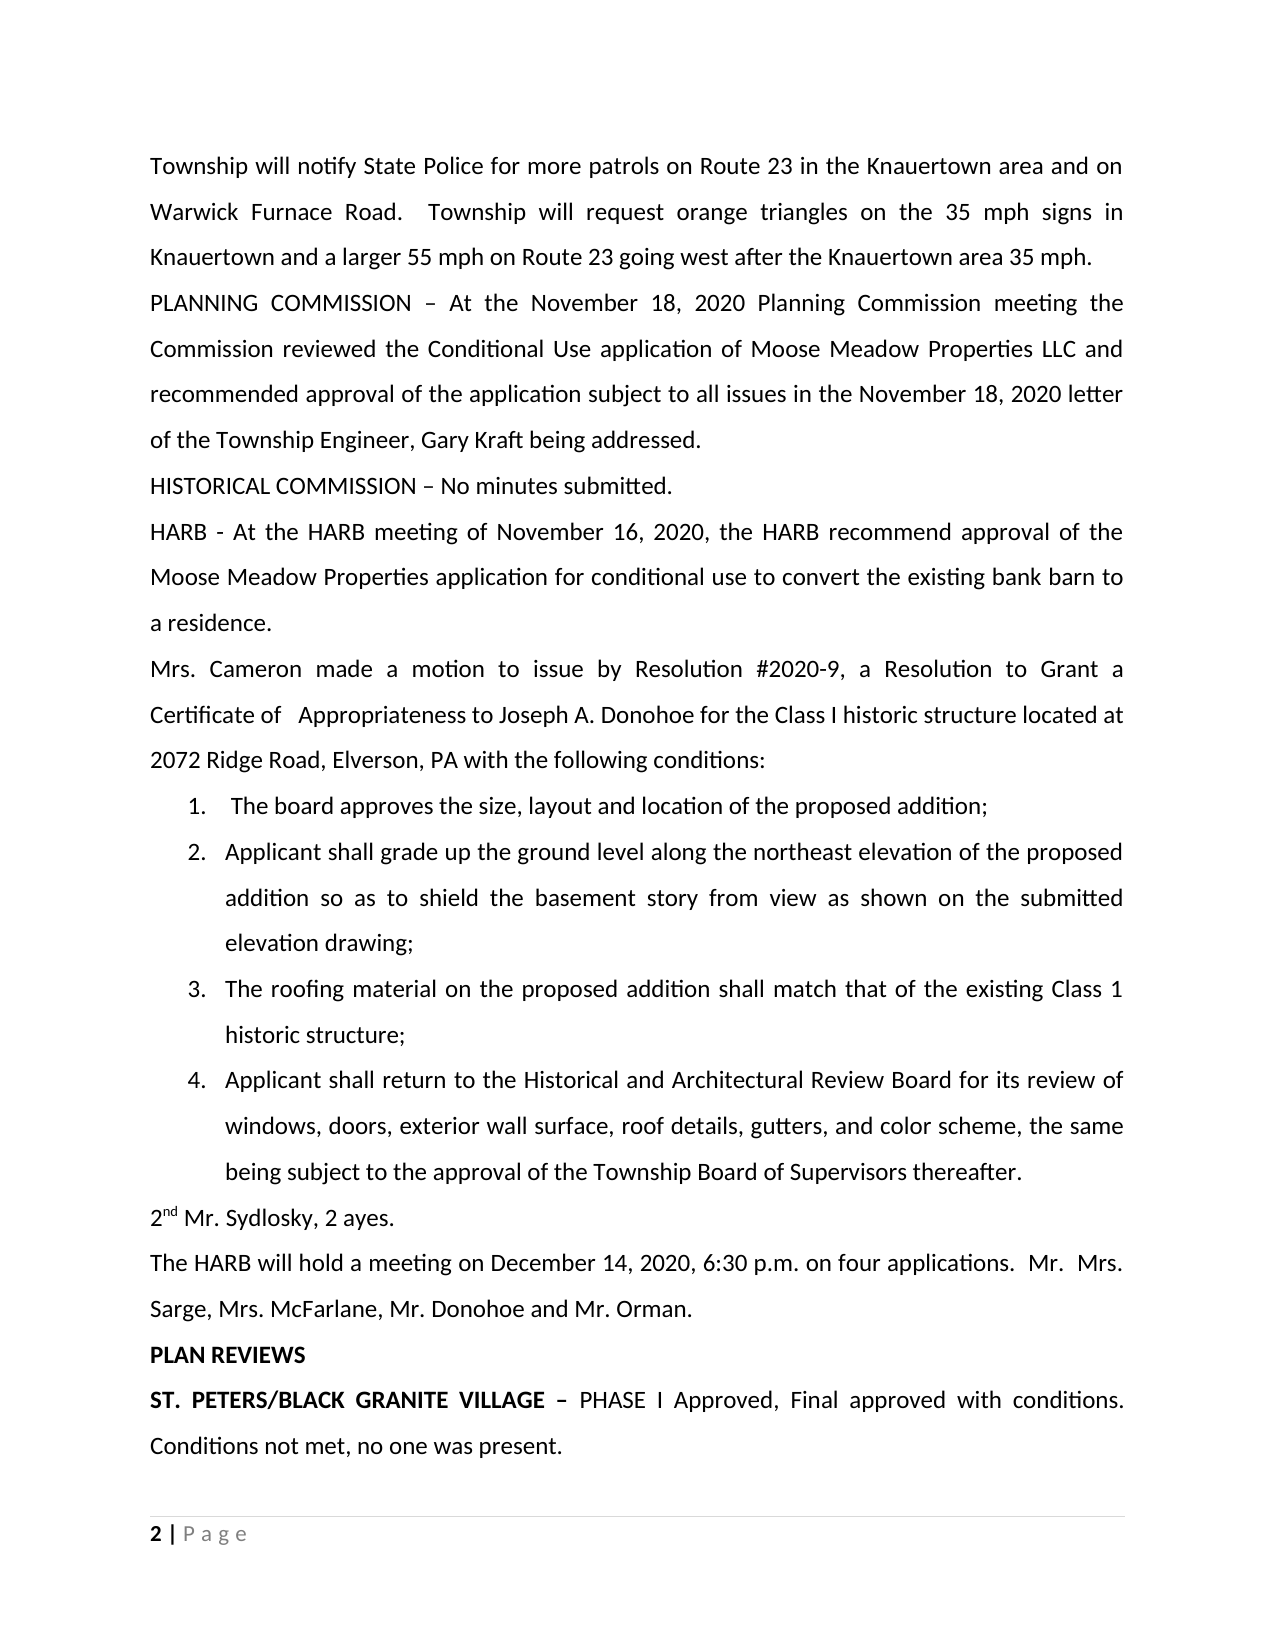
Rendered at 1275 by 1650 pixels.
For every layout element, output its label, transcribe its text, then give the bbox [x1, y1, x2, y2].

text Township will notify State Police for more patrols on Route 23 in the Knauertown area and on Warwick Furnace Road. Township will request orange triangles on the 35 mph signs in Knauertown and a larger 55 mph on Route 23 going west after the Knauertown area 35 mph. [150, 150, 1125, 272]
list The board approves the size, layout and location of the proposed addition; [187, 790, 1125, 821]
list The roofing material on the proposed addition shall match that of the existing Class 1 historic structure; [187, 973, 1125, 1049]
text ST. PETERS/BLACK GRANITE VILLAGE – PHASE I Approved, Final approved with conditions. Conditions not met, no one was present. [150, 1385, 1125, 1461]
text PLAN REVIEWS [150, 1339, 1125, 1369]
text The HARB will hold a meeting on December 14, 2020, 6:30 p.m. on four applications. Mr. Mrs. Sarge, Mrs. McFarlane, Mr. Donohoe and Mr. Orman. [150, 1247, 1125, 1324]
text PLANNING COMMISSION – At the November 18, 2020 Planning Commission meeting the Commission reviewed the Conditional Use application of Moose Meadow Properties LLC and recommended approval of the application subject to all issues in the November 18, 2020 letter of the Township Engineer, Gary Kraft being addressed. [150, 287, 1125, 455]
text HISTORICAL COMMISSION – No minutes submitted. [150, 470, 1125, 501]
list Applicant shall grade up the ground level along the northeast elevation of the proposed addition so as to shield the basement story from view as shown on the submitted elevation drawing; [187, 836, 1125, 958]
text HARB - At the HARB meeting of November 16, 2020, the HARB recommend approval of the Moose Meadow Properties application for conditional use to convert the existing bank barn to a residence. [150, 516, 1125, 638]
text 2nd Mr. Sydlosky, 2 ayes. [150, 1202, 1125, 1232]
text Mrs. Cameron made a motion to issue by Resolution #2020-9, a Resolution to Grant a Certificate of Appropriateness to Joseph A. Donohoe for the Class I historic structure located at 2072 Ridge Road, Elverson, PA with the following conditions: [150, 653, 1125, 775]
list Applicant shall return to the Historical and Architectural Review Board for its review of windows, doors, exterior wall surface, roof details, gutters, and color scheme, the same being subject to the approval of the Township Board of Supervisors thereafter. [187, 1064, 1125, 1187]
